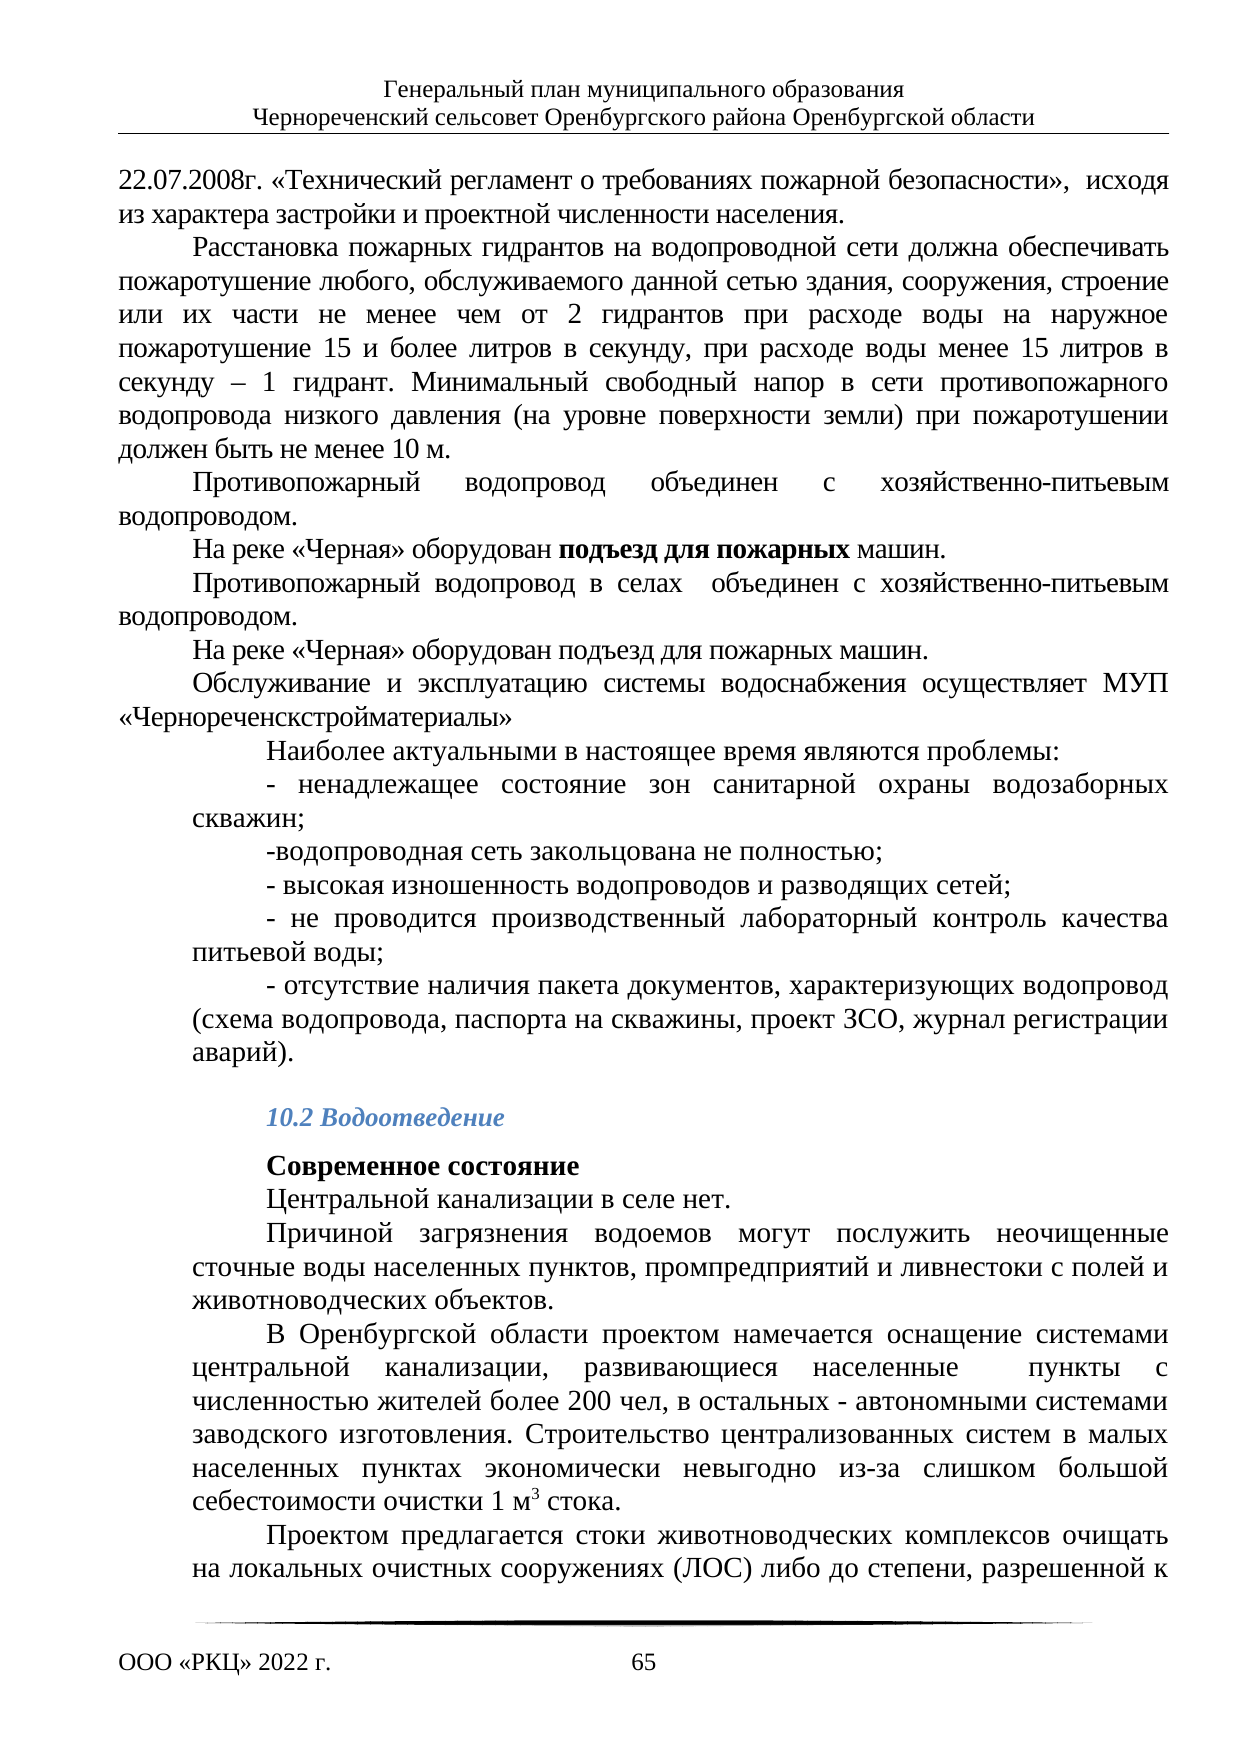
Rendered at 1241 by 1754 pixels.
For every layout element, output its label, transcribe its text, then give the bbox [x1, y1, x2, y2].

text - не проводится производственный лабораторный контроль качества питьевой воды; [192, 900, 1169, 967]
text Противопожарный водопровод в селах объединен с хозяйственно-питьевым водопроводом. [118, 565, 1169, 632]
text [118, 162, 1169, 229]
text Противопожарный водопровод объединен с хозяйственно-питьевым водопроводом. [118, 464, 1169, 531]
text Причиной загрязнения водоемов могут послужить неочищенные сточные воды населенных пунктов, промпредприятий и ливнестоки с полей и животноводческих объектов. [192, 1215, 1169, 1316]
picture [195, 1619, 1093, 1627]
text - высокая изношенность водопроводов и разводящих сетей; [192, 867, 1169, 900]
text Расстановка пожарных гидрантов на водопроводной сети должна обеспечивать пожаротушение любого, обслуживаемого данной сетью здания, сооружения, строение или их части не менее чем от 2 гидрантов при расходе воды на наружное пожаротушение 15 и более литров в секунду, при расходе воды менее 15 литров в секунду – 1 гидрант. Минимальный свободный напор в сети противопожарного водопровода низкого давления (на уровне поверхности земли) при пожаротушении должен быть не менее 10 м. [118, 229, 1169, 464]
text Центральной канализации в селе нет. [192, 1182, 1169, 1215]
text -водопроводная сеть закольцована не полностью; [192, 833, 1169, 867]
text Наиболее актуальными в настоящее время являются проблемы: [192, 733, 1169, 766]
subtitle 10.2 Водоотведение [192, 1102, 1169, 1133]
text - отсутствие наличия пакета документов, характеризующих водопровод (схема водопровода, паспорта на скважины, проект ЗСО, журнал регистрации аварий). [192, 967, 1169, 1068]
text В Оренбургской области проектом намечается оснащение системами центральной канализации, развивающиеся населенные пункты с численностью жителей более 200 чел, в остальных - автономными системами заводского изготовления. Строительство централизованных систем в малых населенных пунктах экономически невыгодно из-за слишком большой себестоимости очистки 1 м3 стока. [192, 1316, 1169, 1517]
text На реке «Черная» оборудован подъезд для пожарных машин. [118, 531, 1169, 565]
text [192, 1517, 1169, 1584]
text - ненадлежащее состояние зон санитарной охраны водозаборных скважин; [192, 766, 1169, 833]
text На реке «Черная» оборудован подъезд для пожарных машин. [118, 632, 1169, 666]
text Обслуживание и эксплуатацию системы водоснабжения осуществляет МУП «Чернореченскстройматериалы» [118, 666, 1169, 733]
text Современное состояние [192, 1148, 1169, 1182]
